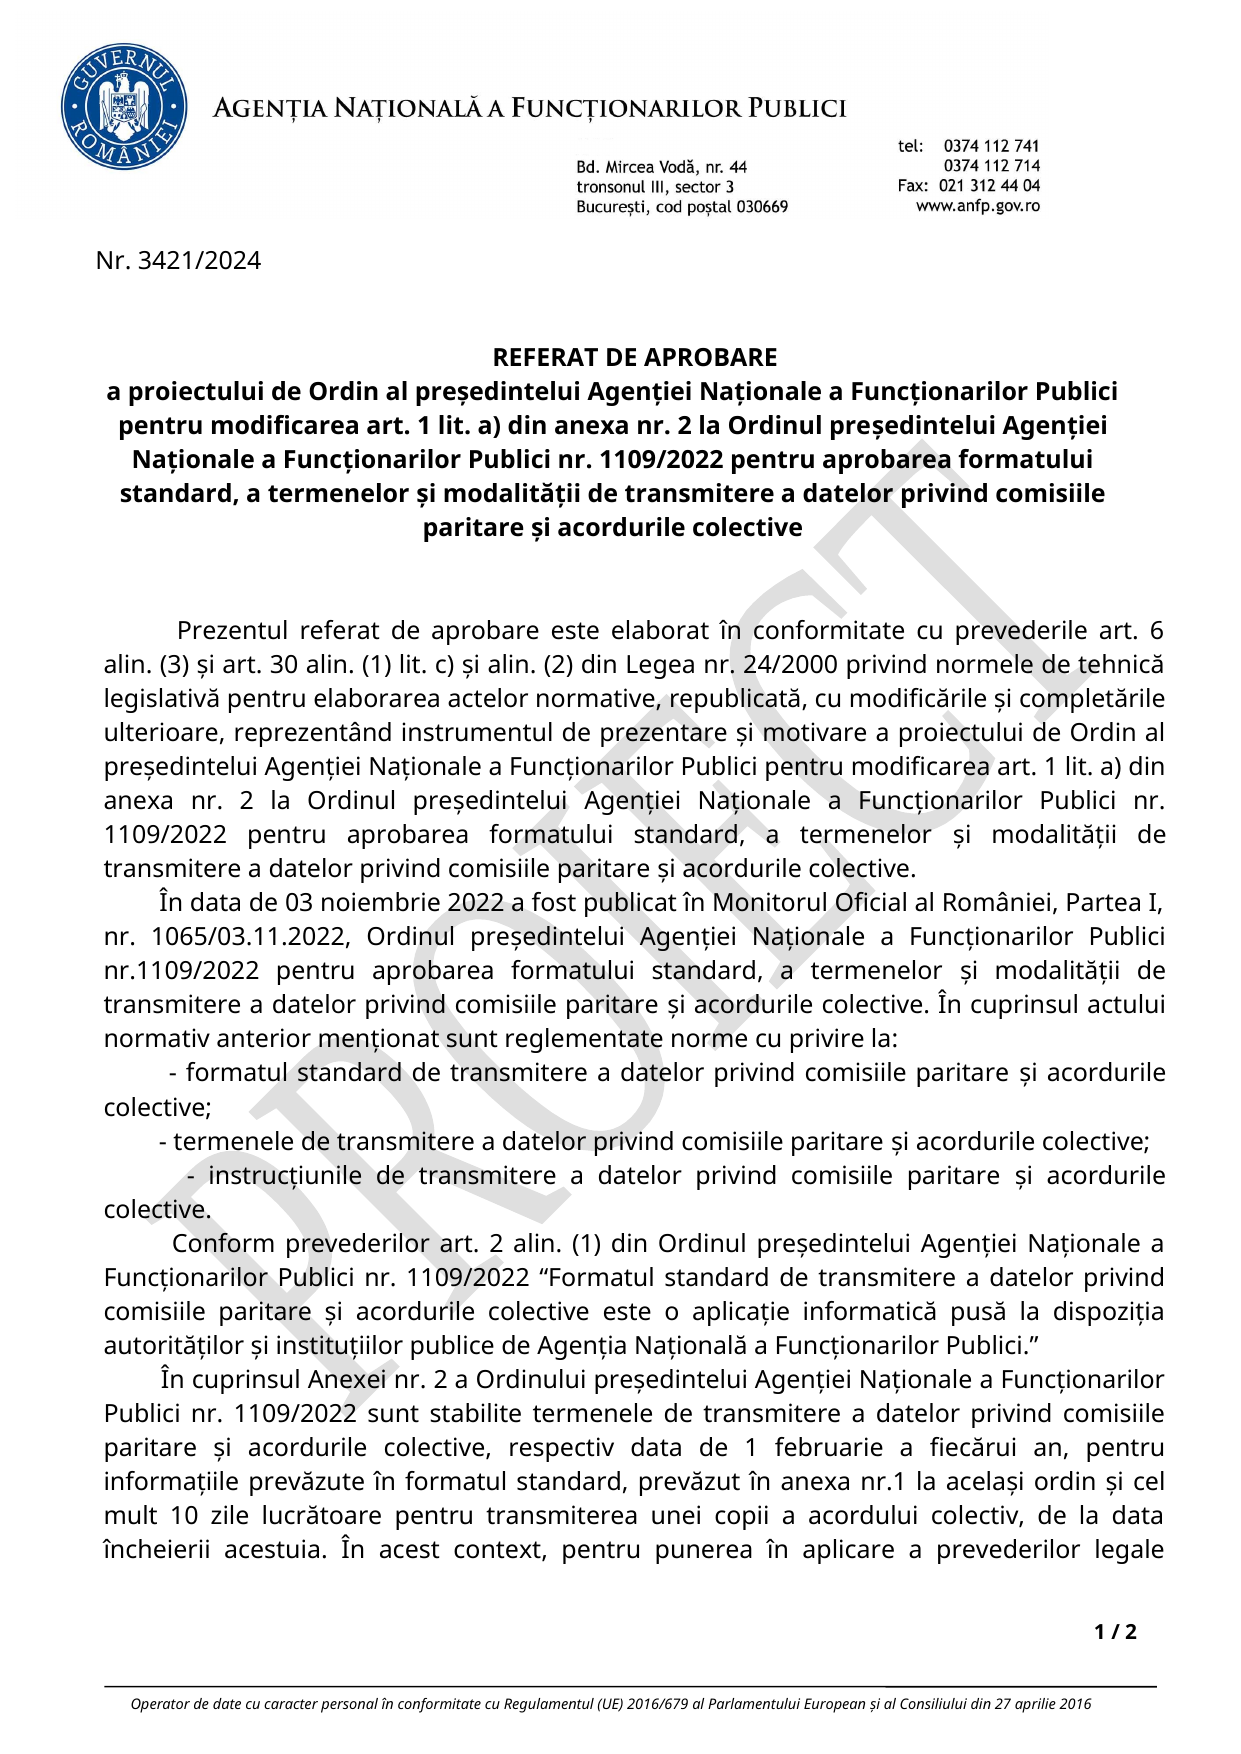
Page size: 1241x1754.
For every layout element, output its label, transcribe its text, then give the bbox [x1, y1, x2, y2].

text - termenele de transmitere a datelor privind comisiile paritare şi acordurile colective; [103, 1123, 1166, 1157]
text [103, 1362, 1166, 1566]
text Nr. 3421/2024 [89, 243, 1107, 277]
text REFERAT DE APROBARE [133, 340, 1137, 374]
text Prezentul referat de aprobare este elaborat în conformitate cu prevederile art. 6 alin. (3) și art. 30 alin. (1) lit. c) și alin. (2) din Legea nr. 24/2000 privind normele de tehnică legislativă pentru elaborarea actelor normative, republicată, cu modificările și completările ulterioare, reprezentând instrumentul de prezentare și motivare a proiectului de Ordin al președintelui Agenției Naționale a Funcționarilor Publici pentru modificarea art. 1 lit. a) din anexa nr. 2 la Ordinul preşedintelui Agenţiei Naţionale a Funcţionarilor Publici nr. 1109/2022 pentru aprobarea formatului standard, a termenelor şi modalităţii de transmitere a datelor privind comisiile paritare şi acordurile colective. [103, 612, 1166, 885]
text - instrucțiunile de transmitere a datelor privind comisiile paritare şi acordurile colective. [103, 1157, 1166, 1225]
text - formatul standard de transmitere a datelor privind comisiile paritare şi acordurile colective; [103, 1055, 1166, 1123]
picture [14, 11, 1049, 219]
text Conform prevederilor art. 2 alin. (1) din Ordinul președintelui Agenției Naționale a Funcționarilor Publici nr. 1109/2022 “Formatul standard de transmitere a datelor privind comisiile paritare și acordurile colective este o aplicație informatică pusă la dispoziția autorităților și instituțiilor publice de Agenția Națională a Funcționarilor Publici.” [103, 1225, 1166, 1362]
text a proiectului de Ordin al președintelui Agenției Naționale a Funcționarilor Publici pentru modificarea art. 1 lit. a) din anexa nr. 2 la Ordinul preşedintelui Agenţiei Naţionale a Funcţionarilor Publici nr. 1109/2022 pentru aprobarea formatului standard, a termenelor şi modalităţii de transmitere a datelor privind comisiile paritare şi acordurile colective [89, 374, 1137, 544]
text În data de 03 noiembrie 2022 a fost publicat în Monitorul Oficial al României, Partea I, nr. 1065/03.11.2022, Ordinul preşedintelui Agenţiei Naţionale a Funcţionarilor Publici nr.1109/2022 pentru aprobarea formatului standard, a termenelor şi modalităţii de transmitere a datelor privind comisiile paritare şi acordurile colective. În cuprinsul actului normativ anterior menționat sunt reglementate norme cu privire la: [103, 885, 1166, 1055]
